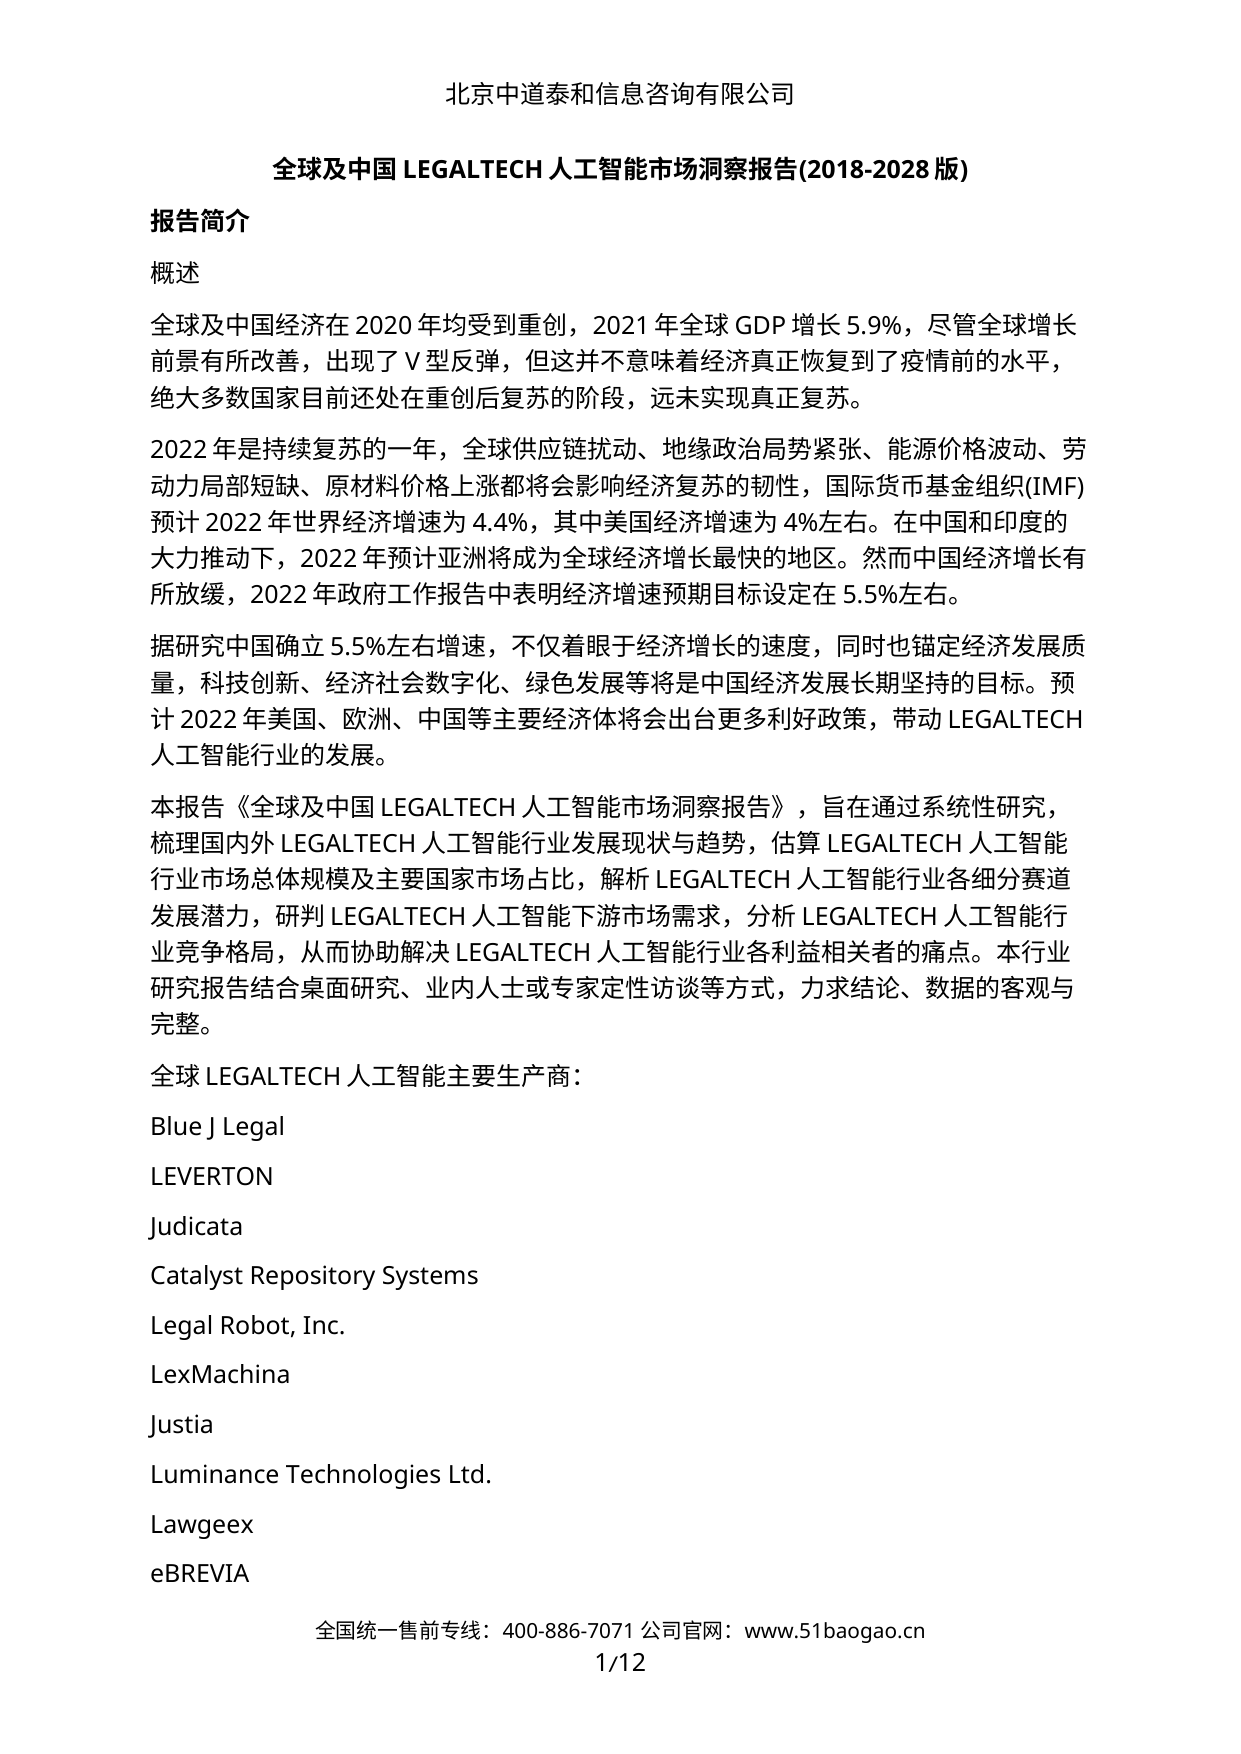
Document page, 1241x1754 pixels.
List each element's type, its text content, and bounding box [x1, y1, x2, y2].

text 本报告《全球及中国LEGALTECH人工智能市场洞察报告》，旨在通过系统性研究，梳理国内外LEGALTECH人工智能行业发展现状与趋势，估算LEGALTECH人工智能行业市场总体规模及主要国家市场占比，解析LEGALTECH人工智能行业各细分赛道发展潜力，研判LEGALTECH人工智能下游市场需求，分析LEGALTECH人工智能行业竞争格局，从而协助解决LEGALTECH人工智能行业各利益相关者的痛点。本行业研究报告结合桌面研究、业内人士或专家定性访谈等方式，力求结论、数据的客观与完整。 [150, 787, 1090, 1041]
text 报告简介 [150, 202, 1090, 238]
text Luminance Technologies Ltd. [150, 1457, 1090, 1491]
text 2022年是持续复苏的一年，全球供应链扰动、地缘政治局势紧张、能源价格波动、劳动力局部短缺、原材料价格上涨都将会影响经济复苏的韧性，国际货币基金组织(IMF)预计2022年世界经济增速为4.4%，其中美国经济增速为4%左右。在中国和印度的大力推动下，2022年预计亚洲将成为全球经济增长最快的地区。然而中国经济增长有所放缓，2022年政府工作报告中表明经济增速预期目标设定在5.5%左右。 [150, 430, 1090, 611]
text LexMachina [150, 1357, 1090, 1391]
text Catalyst Repository Systems [150, 1258, 1090, 1292]
text 概述 [150, 254, 1090, 290]
text LEVERTON [150, 1158, 1090, 1192]
text Justia [150, 1407, 1090, 1441]
text 全球及中国经济在2020年均受到重创，2021年全球GDP增长5.9%，尽管全球增长前景有所改善，出现了V型反弹，但这并不意味着经济真正恢复到了疫情前的水平，绝大多数国家目前还处在重创后复苏的阶段，远未实现真正复苏。 [150, 306, 1090, 414]
text 全球及中国LEGALTECH人工智能市场洞察报告(2018-2028版) [150, 150, 1090, 186]
text Lawgeex [150, 1506, 1090, 1540]
text Blue J Legal [150, 1109, 1090, 1143]
text Judicata [150, 1208, 1090, 1242]
text eBREVIA [150, 1556, 1090, 1590]
text 全球LEGALTECH人工智能主要生产商： [150, 1057, 1090, 1093]
text 据研究中国确立5.5%左右增速，不仅着眼于经济增长的速度，同时也锚定经济发展质量，科技创新、经济社会数字化、绿色发展等将是中国经济发展长期坚持的目标。预计2022年美国、欧洲、中国等主要经济体将会出台更多利好政策，带动LEGALTECH人工智能行业的发展。 [150, 627, 1090, 772]
text Legal Robot, Inc. [150, 1307, 1090, 1342]
